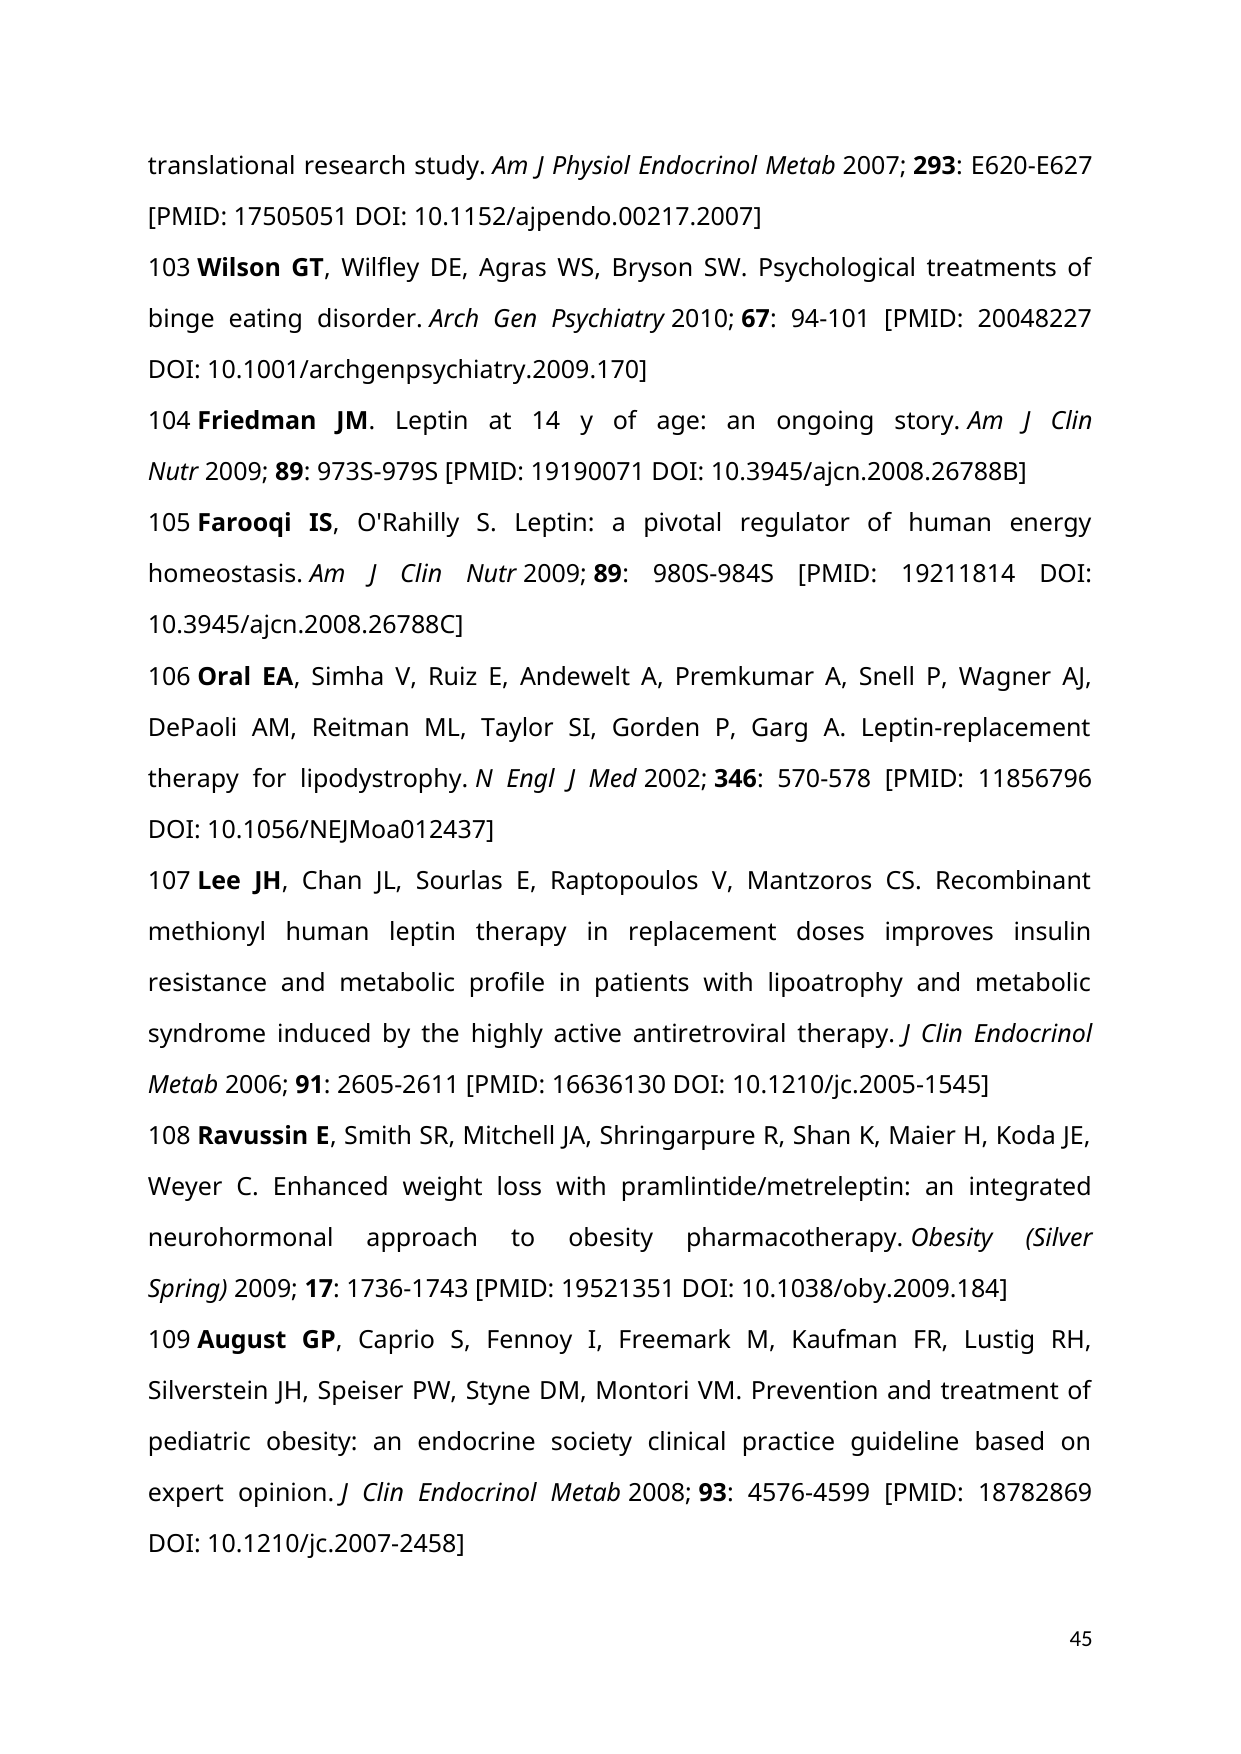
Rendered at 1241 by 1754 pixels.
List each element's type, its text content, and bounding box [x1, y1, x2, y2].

text 109 August GP, Caprio S, Fennoy I, Freemark M, Kaufman FR, Lustig RH, Silverstein JH, Speiser PW, Styne DM, Montori VM. Prevention and treatment of pediatric obesity: an endocrine society clinical practice guideline based on expert opinion. J Clin Endocrinol Metab 2008; 93: 4576-4599 [PMID: 18782869 DOI: 10.1210/jc.2007-2458] [148, 1322, 1092, 1560]
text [148, 148, 1092, 233]
text 107 Lee JH, Chan JL, Sourlas E, Raptopoulos V, Mantzoros CS. Recombinant methionyl human leptin therapy in replacement doses improves insulin resistance and metabolic profile in patients with lipoatrophy and metabolic syndrome induced by the highly active antiretroviral therapy. J Clin Endocrinol Metab 2006; 91: 2605-2611 [PMID: 16636130 DOI: 10.1210/jc.2005-1545] [148, 862, 1092, 1101]
text 103 Wilson GT, Wilfley DE, Agras WS, Bryson SW. Psychological treatments of binge eating disorder. Arch Gen Psychiatry 2010; 67: 94-101 [PMID: 20048227 DOI: 10.1001/archgenpsychiatry.2009.170] [148, 250, 1092, 386]
text 105 Farooqi IS, O'Rahilly S. Leptin: a pivotal regulator of human energy homeostasis. Am J Clin Nutr 2009; 89: 980S-984S [PMID: 19211814 DOI: 10.3945/ajcn.2008.26788C] [148, 505, 1092, 641]
text 106 Oral EA, Simha V, Ruiz E, Andewelt A, Premkumar A, Snell P, Wagner AJ, DePaoli AM, Reitman ML, Taylor SI, Gorden P, Garg A. Leptin-replacement therapy for lipodystrophy. N Engl J Med 2002; 346: 570-578 [PMID: 11856796 DOI: 10.1056/NEJMoa012437] [148, 658, 1092, 845]
text 104 Friedman JM. Leptin at 14 y of age: an ongoing story. Am J Clin Nutr 2009; 89: 973S-979S [PMID: 19190071 DOI: 10.3945/ajcn.2008.26788B] [148, 403, 1092, 488]
text 108 Ravussin E, Smith SR, Mitchell JA, Shringarpure R, Shan K, Maier H, Koda JE, Weyer C. Enhanced weight loss with pramlintide/metreleptin: an integrated neurohormonal approach to obesity pharmacotherapy. Obesity (Silver Spring) 2009; 17: 1736-1743 [PMID: 19521351 DOI: 10.1038/oby.2009.184] [148, 1117, 1092, 1305]
